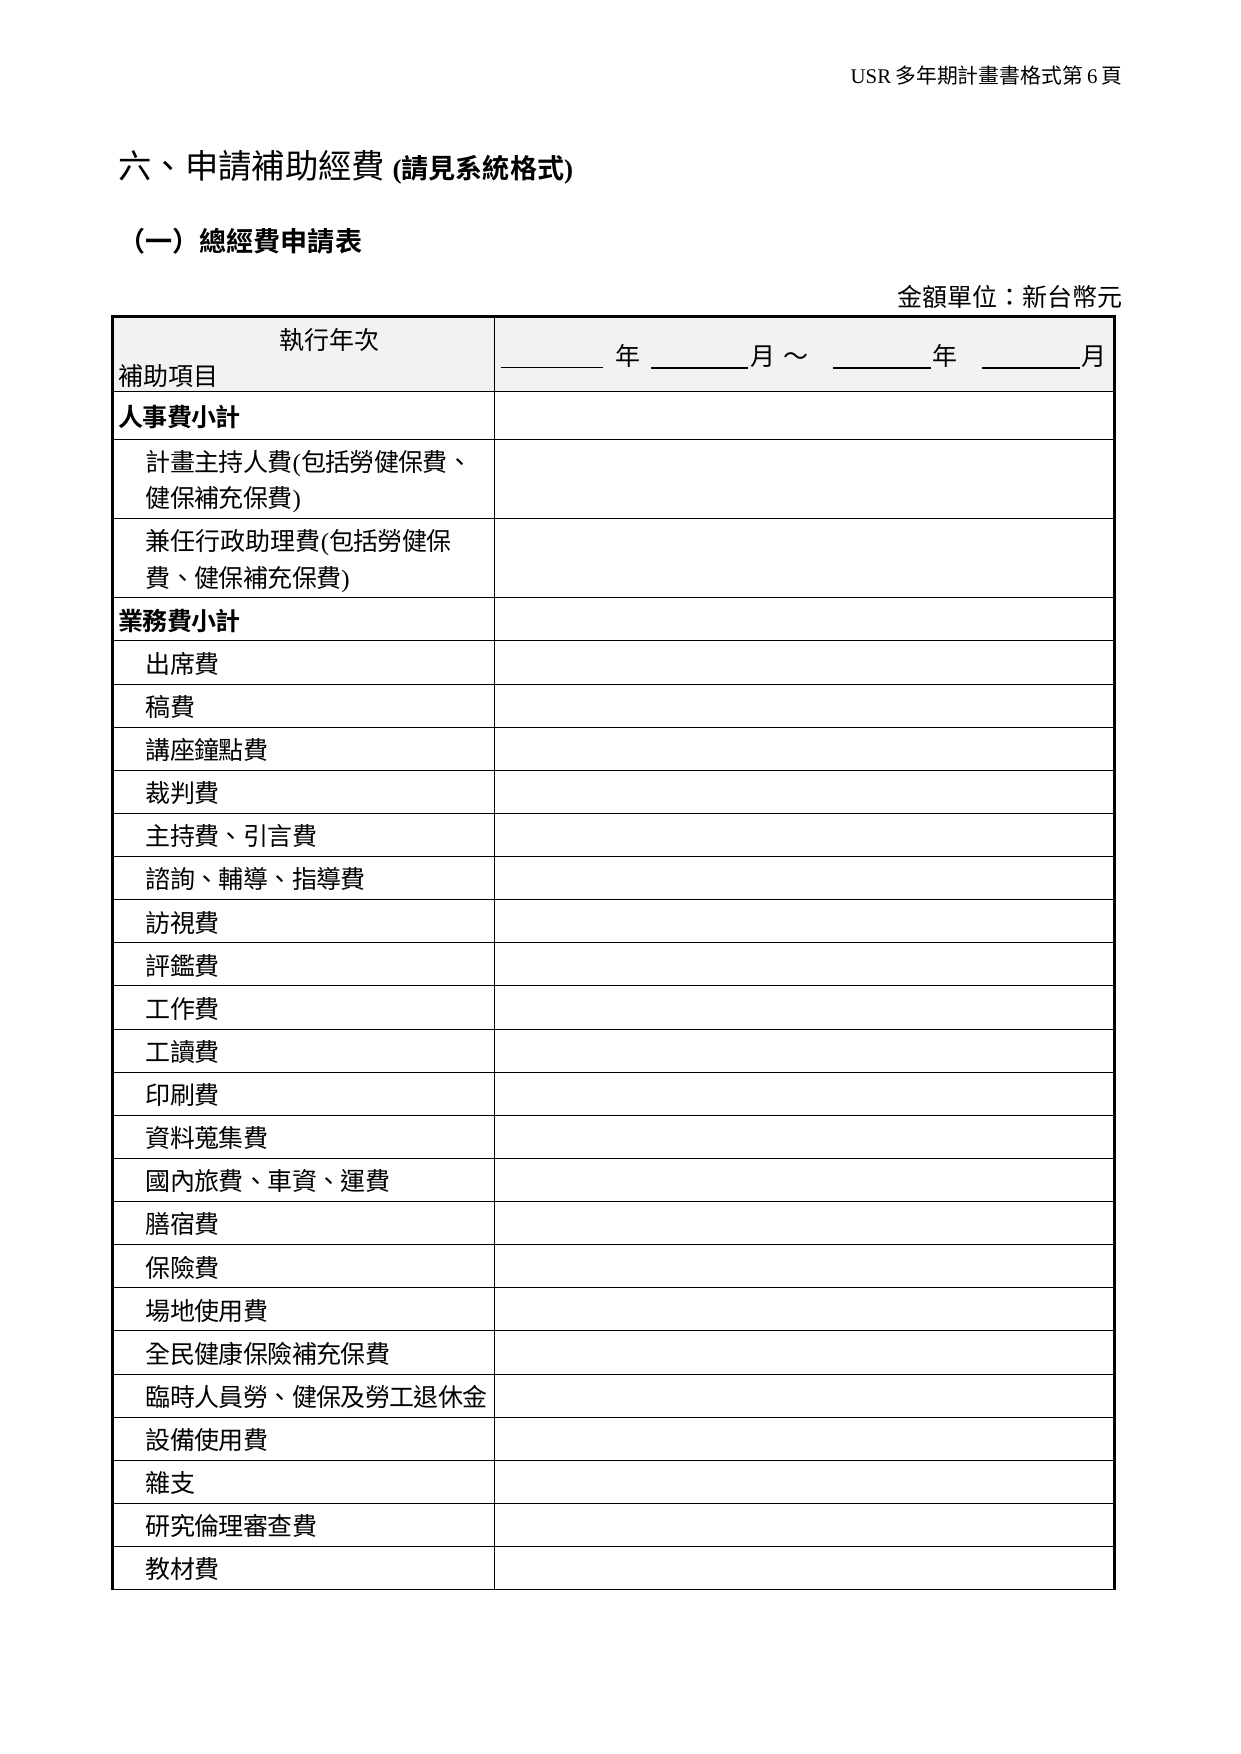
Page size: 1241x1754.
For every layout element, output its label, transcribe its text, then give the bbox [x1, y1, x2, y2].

table_cell 評鑑費 [114, 943, 494, 985]
table_cell 出席費 [114, 641, 494, 683]
table_cell [495, 1331, 1113, 1373]
list 申請補助經費 (請見系統格式) [118, 127, 1122, 202]
table_cell 臨時人員勞、健保及勞工退休金 [114, 1375, 494, 1417]
table_cell [495, 1461, 1113, 1503]
table_cell 計畫主持人費(包括勞健保費、健保補充保費) [114, 440, 494, 518]
text 金額單位：新台幣元 [156, 277, 1122, 314]
table_cell 主持費、引言費 [114, 814, 494, 856]
table_cell [495, 728, 1113, 770]
table_cell 印刷費 [114, 1073, 494, 1115]
table_cell 國內旅費、車資、運費 [114, 1159, 494, 1201]
table_cell 業務費小計 [114, 598, 494, 640]
table_header 年 月～ 年 月 [495, 318, 1113, 391]
table_cell [495, 598, 1113, 640]
table_cell [495, 1030, 1113, 1072]
table_cell [495, 1159, 1113, 1201]
table_cell 訪視費 [114, 900, 494, 942]
table_cell [495, 771, 1113, 813]
table_cell 雜支 [114, 1461, 494, 1503]
table_cell [495, 857, 1113, 899]
table_cell 裁判費 [114, 771, 494, 813]
table_cell 兼任行政助理費(包括勞健保費、健保補充保費) [114, 519, 494, 597]
table_cell [495, 1375, 1113, 1417]
table_header 執行年次 補助項目 [114, 318, 494, 391]
table_cell 工作費 [114, 986, 494, 1028]
table_cell 資料蒐集費 [114, 1116, 494, 1158]
text （一）總經費申請表 [118, 202, 1122, 277]
table_cell 人事費小計 [114, 392, 494, 438]
table_cell [495, 1504, 1113, 1546]
table_cell [495, 900, 1113, 942]
table_cell [495, 1547, 1113, 1589]
table_cell [495, 440, 1113, 518]
table_cell [495, 1245, 1113, 1287]
table_cell 膳宿費 [114, 1202, 494, 1244]
table_cell 保險費 [114, 1245, 494, 1287]
table_cell 設備使用費 [114, 1418, 494, 1460]
table_cell 諮詢、輔導、指導費 [114, 857, 494, 899]
table_cell 場地使用費 [114, 1288, 494, 1330]
table_cell [495, 814, 1113, 856]
table_cell 工讀費 [114, 1030, 494, 1072]
table_cell 全民健康保險補充保費 [114, 1331, 494, 1373]
table_cell [495, 1288, 1113, 1330]
table_cell [495, 1418, 1113, 1460]
table_cell [495, 986, 1113, 1028]
table_cell 講座鐘點費 [114, 728, 494, 770]
table_cell [495, 392, 1113, 438]
table_cell [495, 685, 1113, 727]
table_cell 稿費 [114, 685, 494, 727]
table_cell [495, 943, 1113, 985]
table_cell 教材費 [114, 1547, 494, 1589]
table_cell [495, 641, 1113, 683]
table_cell [495, 1116, 1113, 1158]
table_cell [495, 519, 1113, 597]
table_cell [495, 1202, 1113, 1244]
table_cell [495, 1073, 1113, 1115]
table_cell 研究倫理審查費 [114, 1504, 494, 1546]
